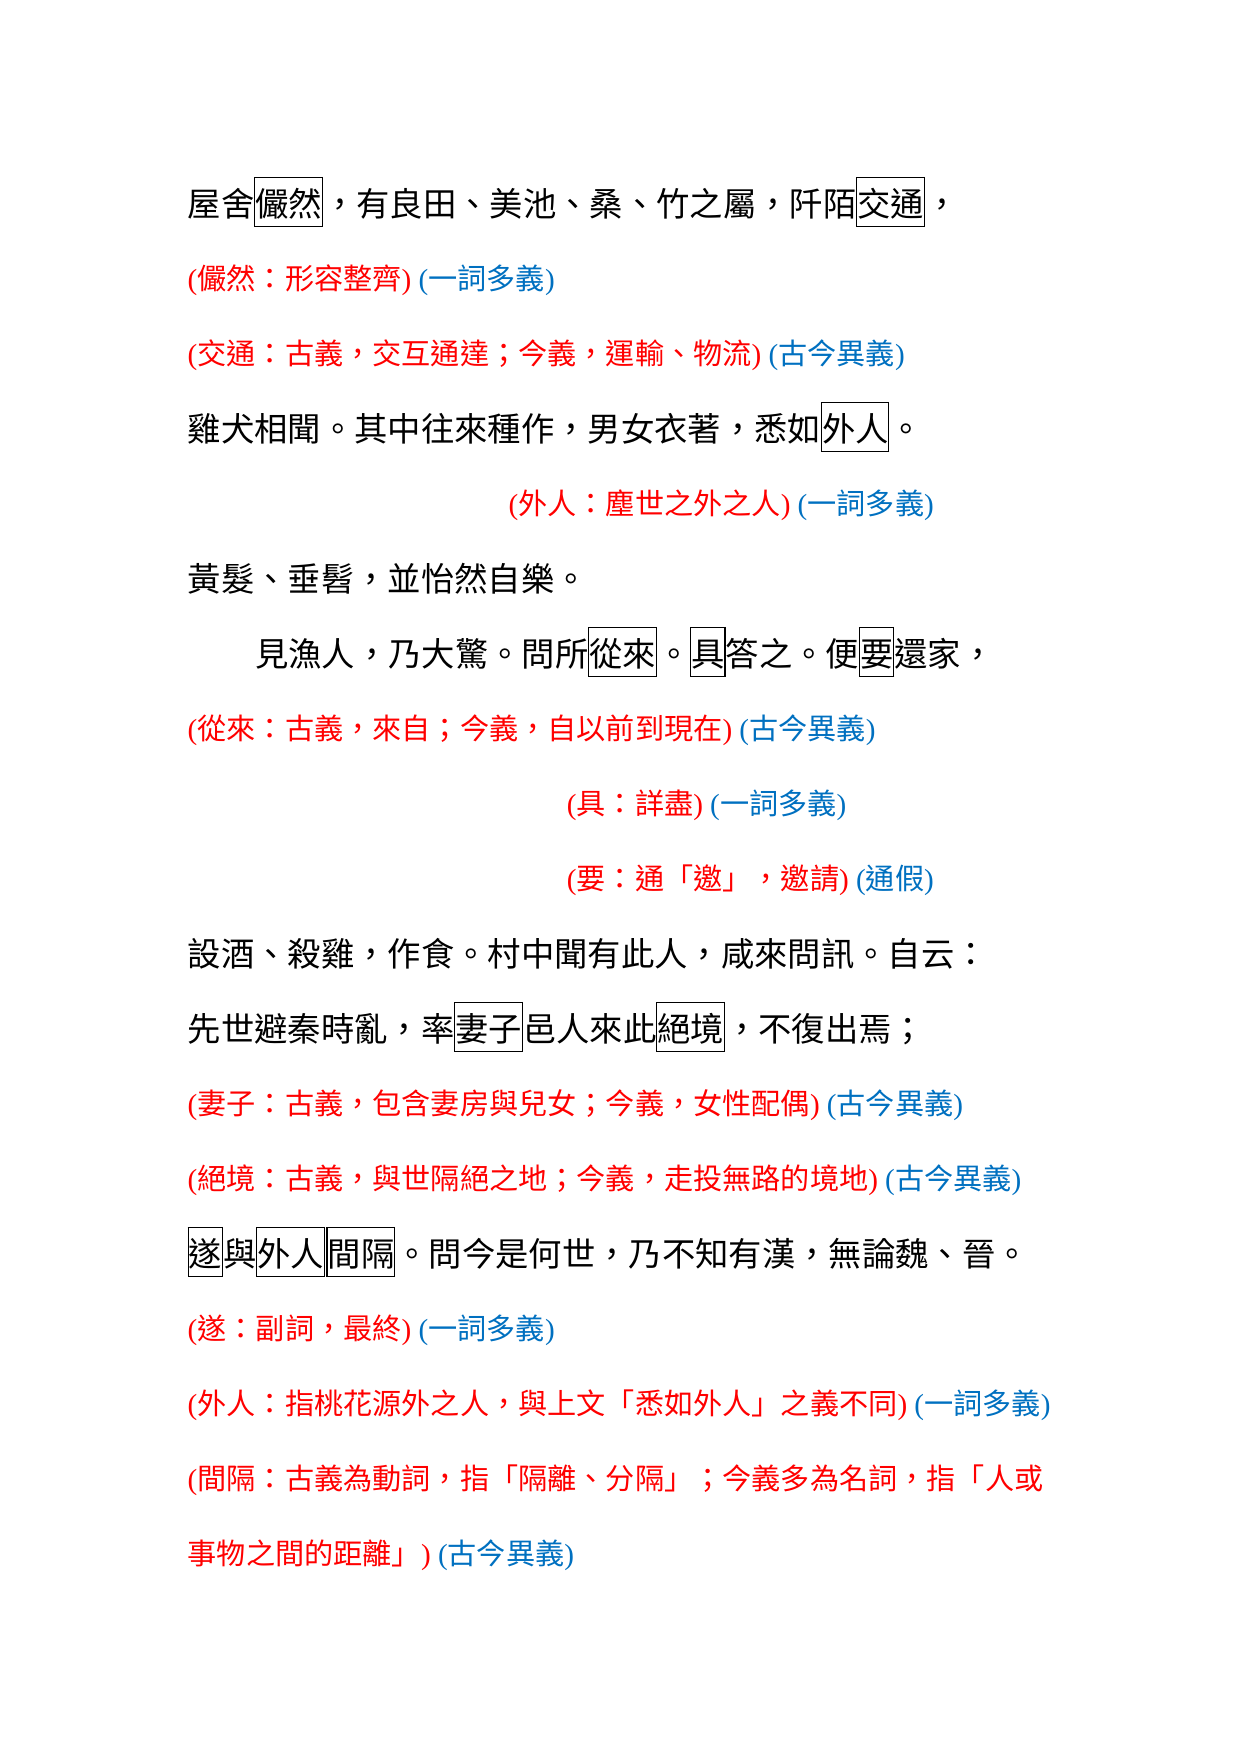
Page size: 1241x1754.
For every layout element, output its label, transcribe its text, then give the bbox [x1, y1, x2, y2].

text (間隔：古義為動詞，指「隔離、分隔」；今義多為名詞，指「人或事物之間的距離」) (古今異義) [187, 1439, 1053, 1589]
text (絕境：古義，與世隔絕之地；今義，走投無路的境地) (古今異義) [187, 1139, 1053, 1214]
text (儼然：形容整齊) (一詞多義) [187, 239, 1053, 314]
text (要：通「邀」，邀請) (通假) [187, 839, 1053, 914]
text 屋舍儼然，有良田、美池、桑、竹之屬，阡陌交通， [187, 164, 1053, 239]
text (遂：副詞，最終) (一詞多義) [187, 1289, 1053, 1364]
text 先世避秦時亂，率妻子邑人來此絕境，不復出焉； [187, 989, 1053, 1064]
text 黃髮、垂髫，並怡然自樂。 [187, 539, 1053, 614]
text (具：詳盡) (一詞多義) [187, 764, 1053, 839]
text 雞犬相聞。其中往來種作，男女衣著，悉如外人。 [187, 389, 1053, 464]
text 遂與外人 間隔。問今是何世，乃不知有漢，無論魏、晉。 [187, 1214, 1053, 1289]
text (從來：古義，來自；今義，自以前到現在) (古今異義) [187, 689, 1053, 764]
text 設酒、殺雞，作食。村中聞有此人，咸來問訊。自云： [187, 914, 1053, 989]
text (交通：古義，交互通達；今義，運輸、物流) (古今異義) [187, 314, 1053, 389]
text 見漁人，乃大驚。問所從來。具答之。便要還家， [187, 614, 1053, 689]
text (外人：指桃花源外之人，與上文「悉如外人」之義不同) (一詞多義) [187, 1364, 1053, 1439]
text (妻子：古義，包含妻房與兒女；今義，女性配偶) (古今異義) [187, 1064, 1053, 1139]
text (外人：塵世之外之人) (一詞多義) [187, 464, 1053, 539]
